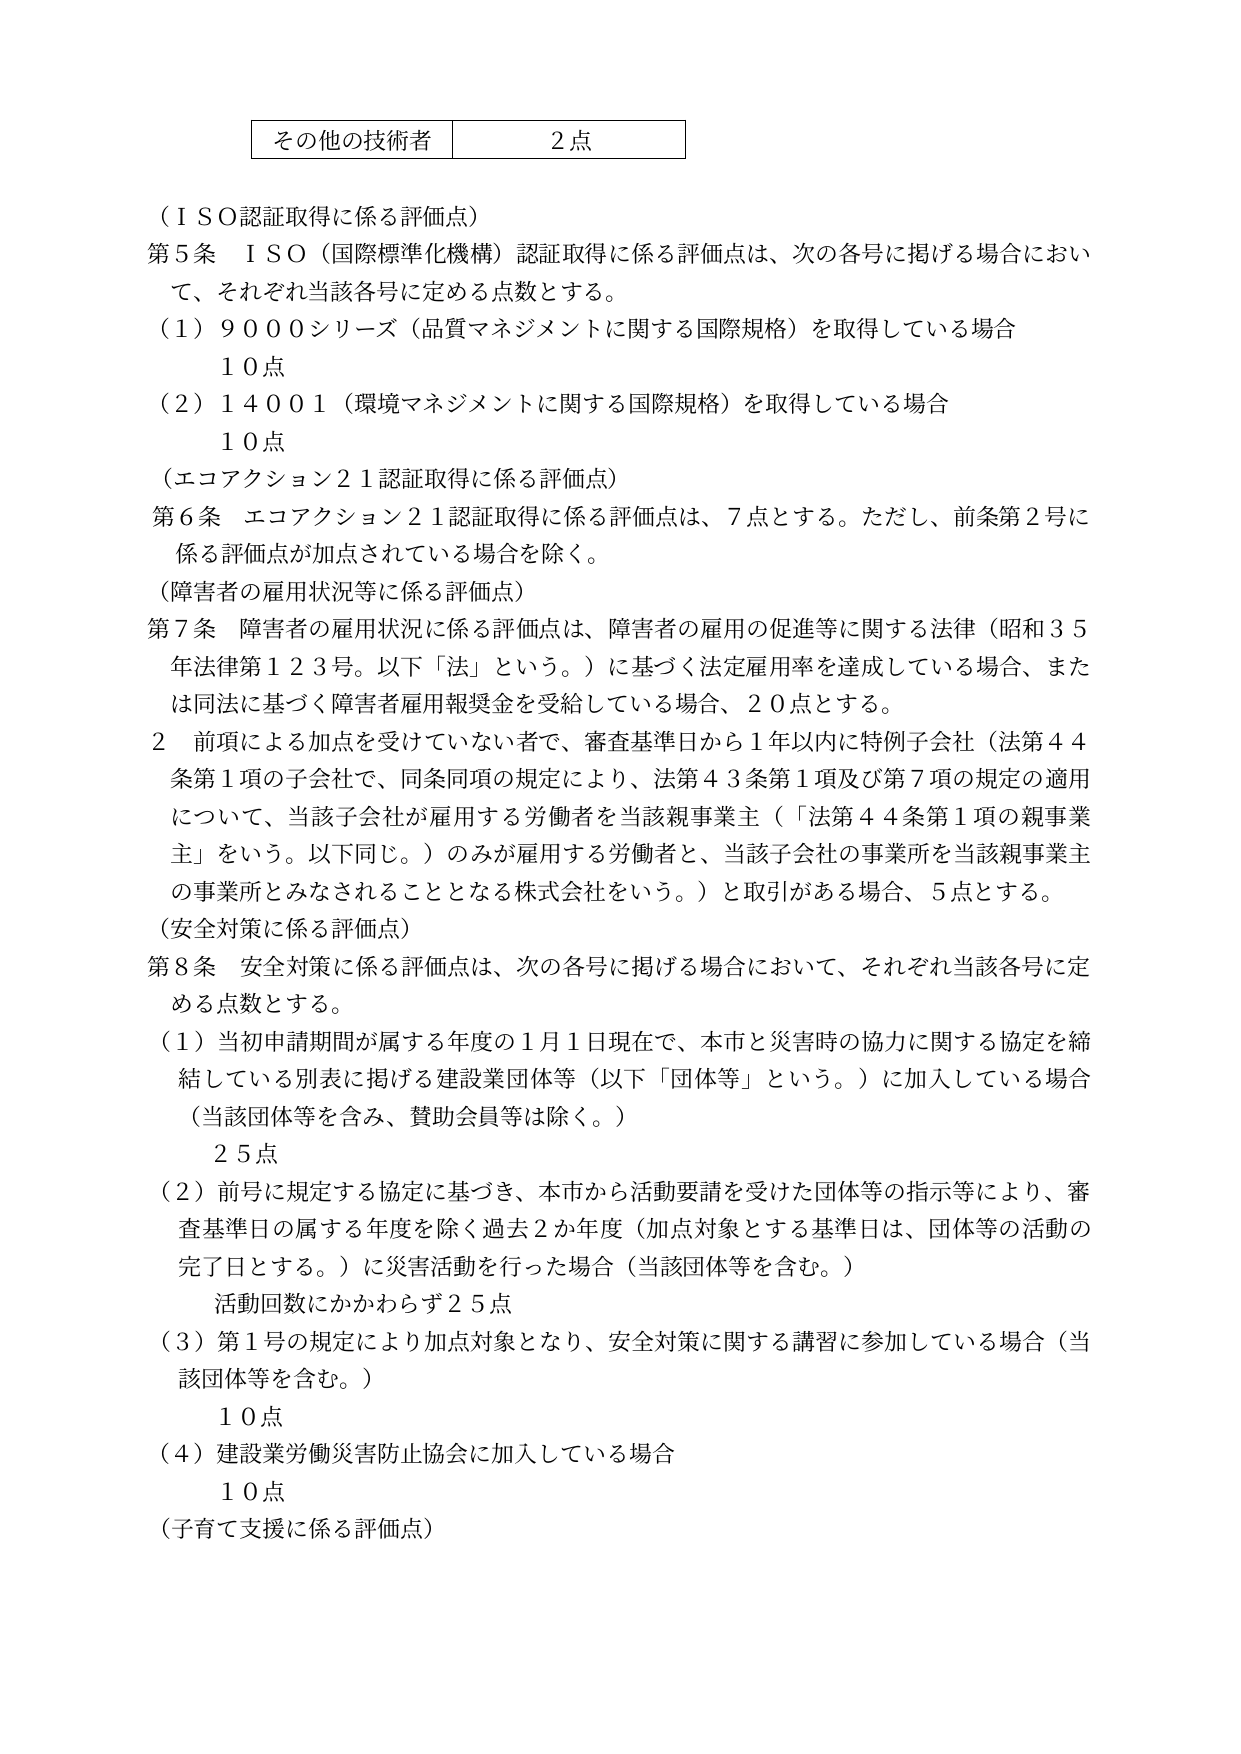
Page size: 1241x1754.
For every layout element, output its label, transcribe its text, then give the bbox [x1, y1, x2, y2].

text ２５点 [141, 1134, 1092, 1172]
text （４）建設業労働災害防止協会に加入している場合 [148, 1434, 1092, 1472]
text 活動回数にかかわらず２５点 [123, 1284, 1092, 1322]
text （１）９０００シリーズ（品質マネジメントに関する国際規格）を取得している場合 [148, 309, 1092, 347]
text （ＩＳＯ認証取得に係る評価点） [148, 197, 1092, 234]
text （１）当初申請期間が属する年度の１月１日現在で、本市と災害時の協力に関する協定を締結している別表に掲げる建設業団体等（以下「団体等」という。）に加入している場合（当該団体等を含み、賛助会員等は除く。） [148, 1022, 1092, 1134]
text 第６条 エコアクション２１認証取得に係る評価点は、７点とする。ただし、前条第２号に係る評価点が加点されている場合を除く。 [152, 497, 1092, 572]
table_cell その他の技術者 [252, 121, 452, 158]
text （子育て支援に係る評価点） [148, 1509, 1092, 1547]
text （２）前号に規定する協定に基づき、本市から活動要請を受けた団体等の指示等により、審査基準日の属する年度を除く過去２か年度（加点対象とする基準日は、団体等の活動の完了日とする。）に災害活動を行った場合（当該団体等を含む。） [148, 1172, 1092, 1284]
text （障害者の雇用状況等に係る評価点） [148, 572, 1092, 609]
text （安全対策に係る評価点） [148, 909, 1092, 947]
text １０点 [159, 1472, 1092, 1509]
table_cell ２点 [453, 121, 685, 158]
text （２）１４００１（環境マネジメントに関する国際規格）を取得している場合 [148, 384, 1092, 422]
text 第７条 障害者の雇用状況に係る評価点は、障害者の雇用の促進等に関する法律（昭和３５年法律第１２３号。以下「法」という。）に基づく法定雇用率を達成している場合、または同法に基づく障害者雇用報奨金を受給している場合、２０点とする。 [148, 609, 1092, 722]
text １０点 [123, 1397, 1092, 1434]
text 第８条 安全対策に係る評価点は、次の各号に掲げる場合において、それぞれ当該各号に定める点数とする。 [148, 947, 1092, 1022]
text １０点 [171, 347, 1092, 384]
text 第５条 ＩＳＯ（国際標準化機構）認証取得に係る評価点は、次の各号に掲げる場合において、それぞれ当該各号に定める点数とする。 [148, 234, 1092, 309]
text （３）第１号の規定により加点対象となり、安全対策に関する講習に参加している場合（当該団体等を含む。） [148, 1322, 1092, 1397]
text １０点 [148, 422, 1092, 459]
text （エコアクション２１認証取得に係る評価点） [151, 459, 1092, 497]
text ２ 前項による加点を受けていない者で、審査基準日から１年以内に特例子会社（法第４４条第１項の子会社で、同条同項の規定により、法第４３条第１項及び第７項の規定の適用について、当該子会社が雇用する労働者を当該親事業主（「法第４４条第１項の親事業主」をいう。以下同じ。）のみが雇用する労働者と、当該子会社の事業所を当該親事業主の事業所とみなされることとなる株式会社をいう。）と取引がある場合、５点とする。 [148, 722, 1092, 909]
